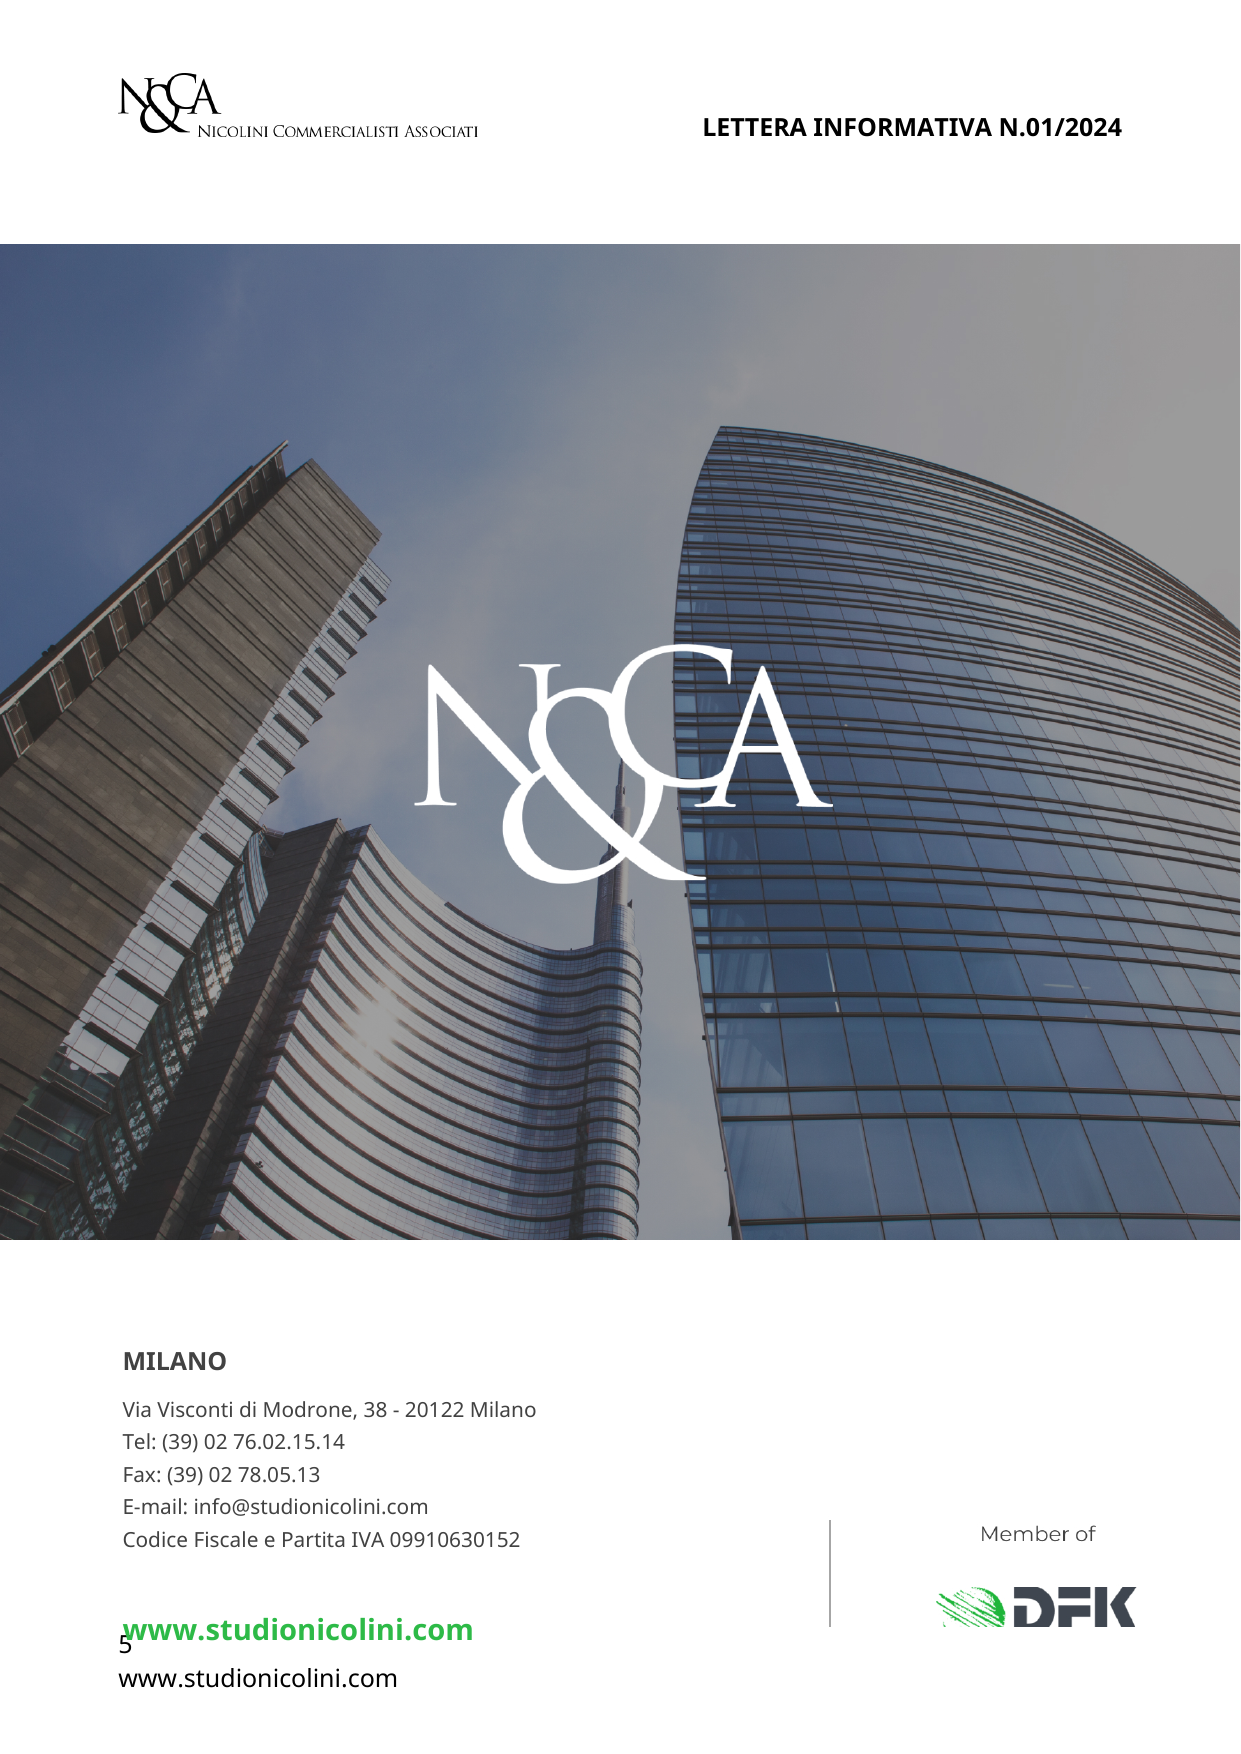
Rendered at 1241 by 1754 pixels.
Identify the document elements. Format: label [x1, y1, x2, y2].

picture [0, 143, 1241, 1627]
picture [118, 73, 478, 137]
